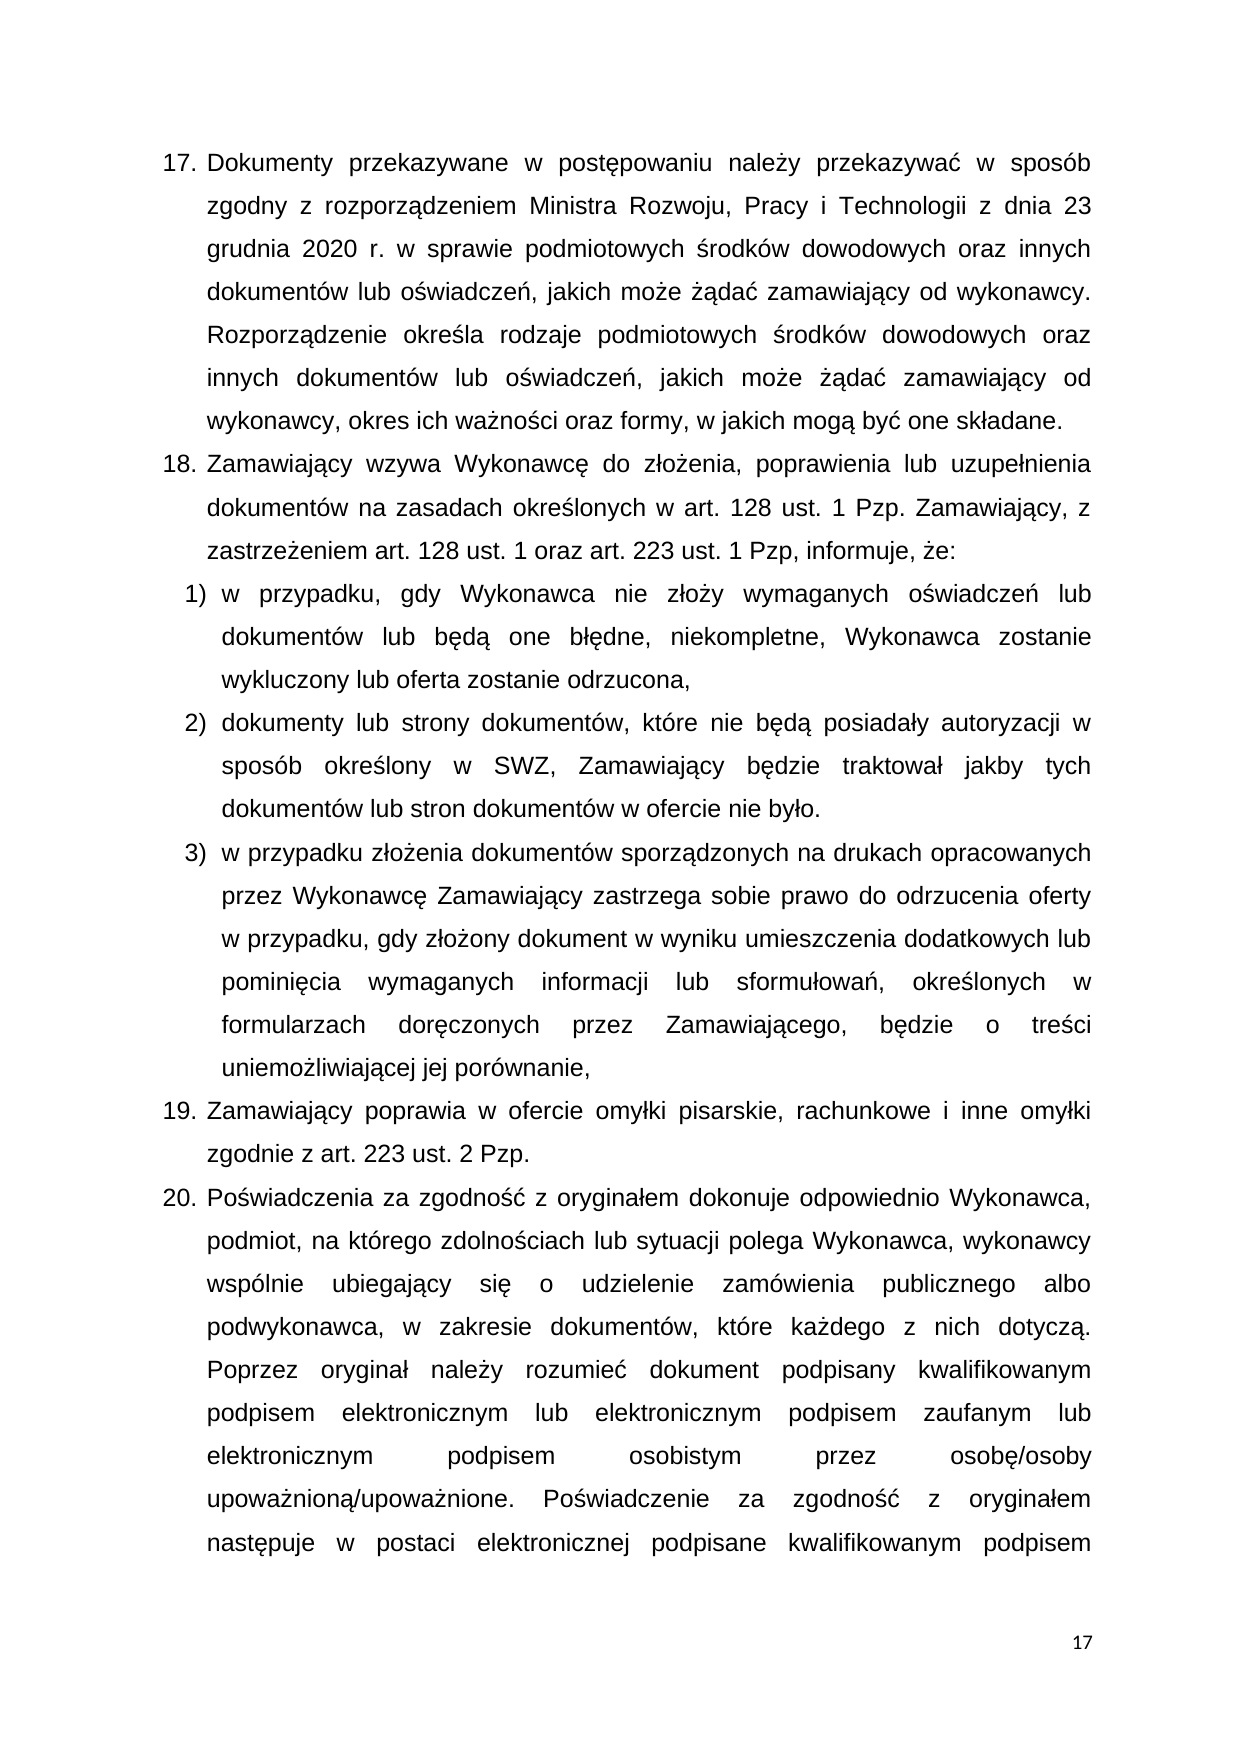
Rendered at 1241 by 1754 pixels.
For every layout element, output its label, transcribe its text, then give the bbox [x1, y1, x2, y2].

list dokumenty lub strony dokumentów, które nie będą posiadały autoryzacji w sposób określony w SWZ, Zamawiający będzie traktował jakby tych dokumentów lub stron dokumentów w ofercie nie było. [207, 708, 1093, 823]
list Zamawiający wzywa Wykonawcę do złożenia, poprawienia lub uzupełnienia dokumentów na zasadach określonych w art. 128 ust. 1 Pzp. Zamawiający, z zastrzeżeniem art. 128 ust. 1 oraz art. 223 ust. 1 Pzp, informuje, że: [162, 449, 1093, 564]
list w przypadku złożenia dokumentów sporządzonych na drukach opracowanych przez Wykonawcę Zamawiający zastrzega sobie prawo do odrzucenia oferty w przypadku, gdy złożony dokument w wyniku umieszczenia dodatkowych lub pominięcia wymaganych informacji lub sformułowań, określonych w formularzach doręczonych przez Zamawiającego, będzie o treści uniemożliwiającej jej porównanie, [207, 838, 1093, 1082]
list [162, 1183, 1093, 1556]
list Dokumenty przekazywane w postępowaniu należy przekazywać w sposób zgodny z rozporządzeniem Ministra Rozwoju, Pracy i Technologii z dnia 23 grudnia 2020 r. w sprawie podmiotowych środków dowodowych oraz innych dokumentów lub oświadczeń, jakich może żądać zamawiający od wykonawcy. Rozporządzenie określa rodzaje podmiotowych środków dowodowych oraz innych dokumentów lub oświadczeń, jakich może żądać zamawiający od wykonawcy, okres ich ważności oraz formy, w jakich mogą być one składane. [162, 148, 1093, 435]
list Zamawiający poprawia w ofercie omyłki pisarskie, rachunkowe i inne omyłki zgodnie z art. 223 ust. 2 Pzp. [162, 1096, 1093, 1168]
list w przypadku, gdy Wykonawca nie złoży wymaganych oświadczeń lub dokumentów lub będą one błędne, niekompletne, Wykonawca zostanie wykluczony lub oferta zostanie odrzucona, [207, 579, 1093, 694]
